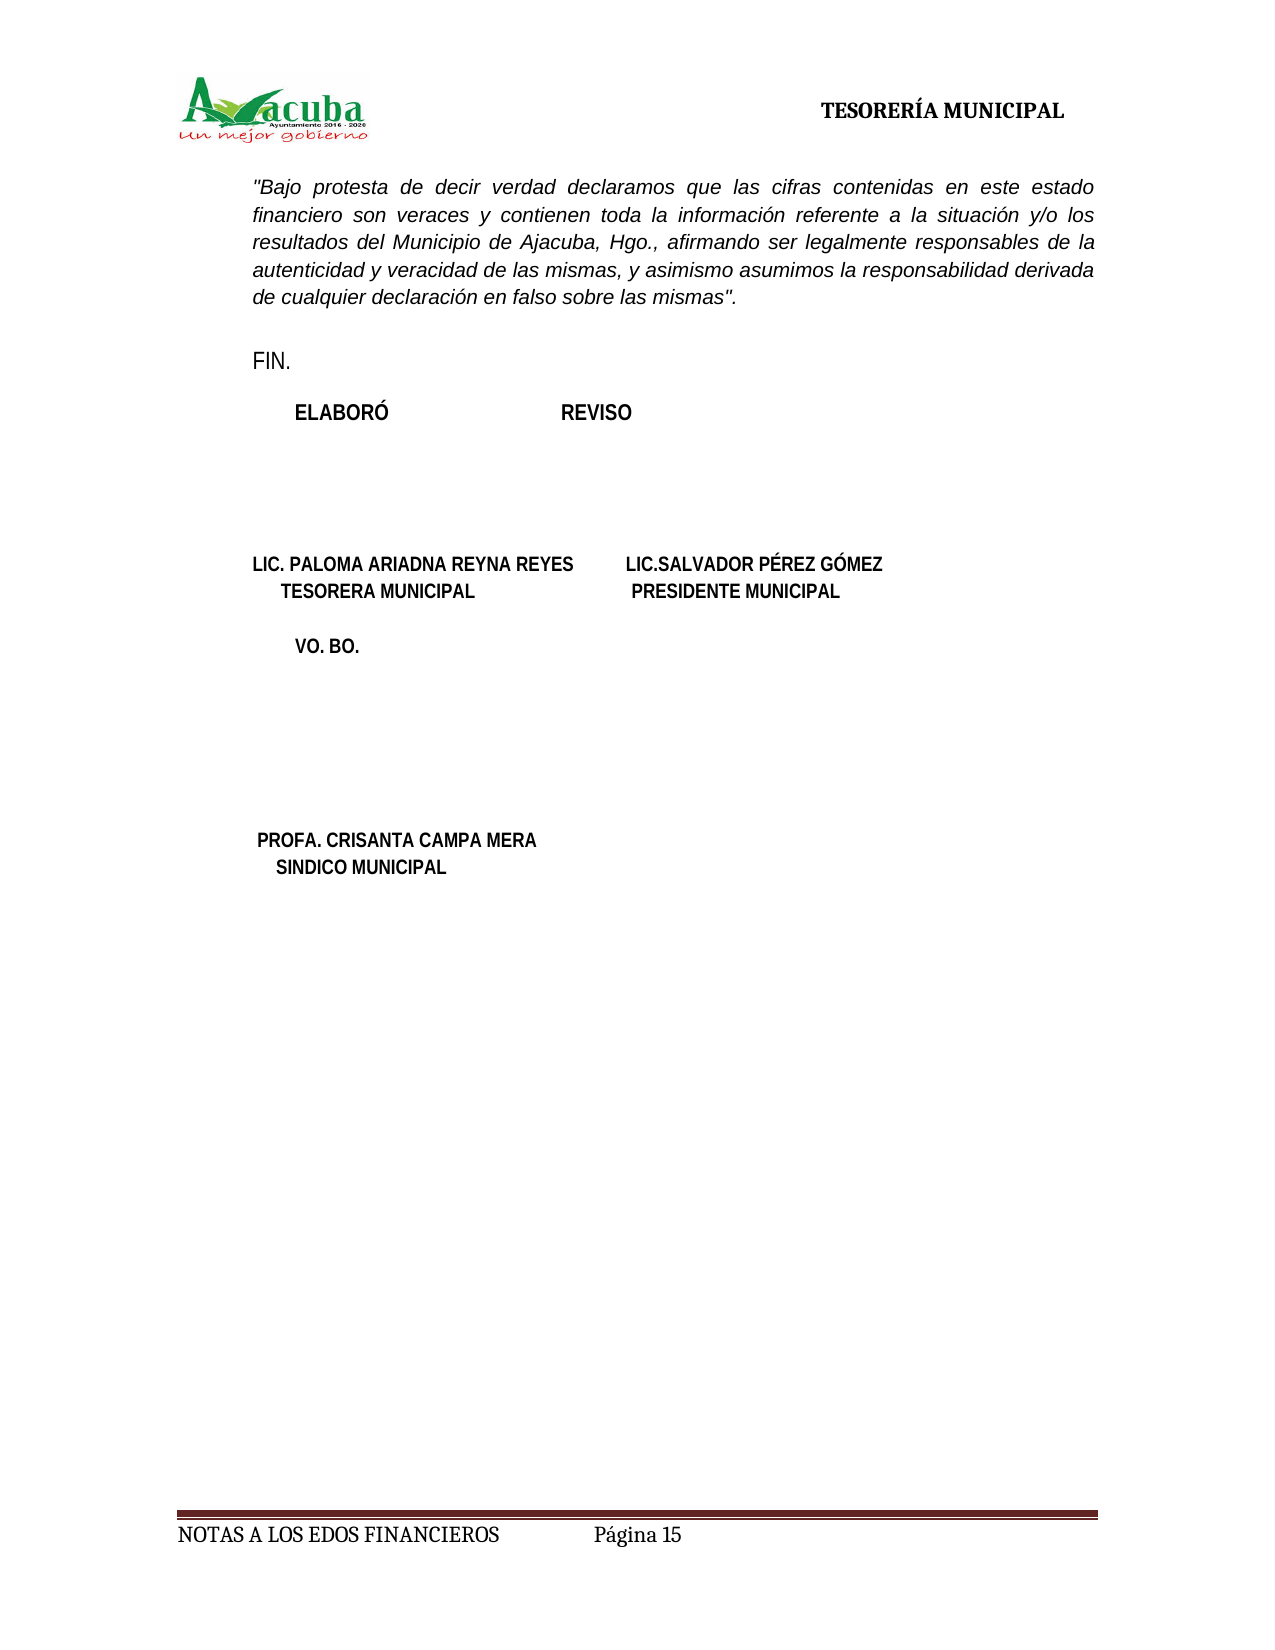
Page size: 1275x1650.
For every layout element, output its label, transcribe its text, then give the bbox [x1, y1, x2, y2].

list FIN. [252, 346, 1098, 374]
text PROFA. CRISANTA CAMPA MERA [252, 828, 1098, 852]
text SINDICO MUNICIPAL [252, 855, 1098, 879]
text ELABORÓ REVISO [252, 399, 1098, 426]
list "Bajo protesta de decir verdad declaramos que las cifras contenidas en este estado financiero son veraces y contienen toda la información referente a la situación y/o los resultados del Municipio de Ajacuba, Hgo., afirmando ser legalmente responsables de la autenticidad y veracidad de las mismas, y asimismo asumimos la responsabilidad derivada de cualquier declaración en falso sobre las mismas". [252, 175, 1098, 309]
text LIC. PALOMA ARIADNA REYNA REYES LIC.SALVADOR PÉREZ GÓMEZ [252, 552, 1098, 576]
text TESORERA MUNICIPAL PRESIDENTE MUNICIPAL [252, 579, 1098, 603]
picture [177, 73, 370, 143]
text VO. BO. [252, 634, 1098, 658]
